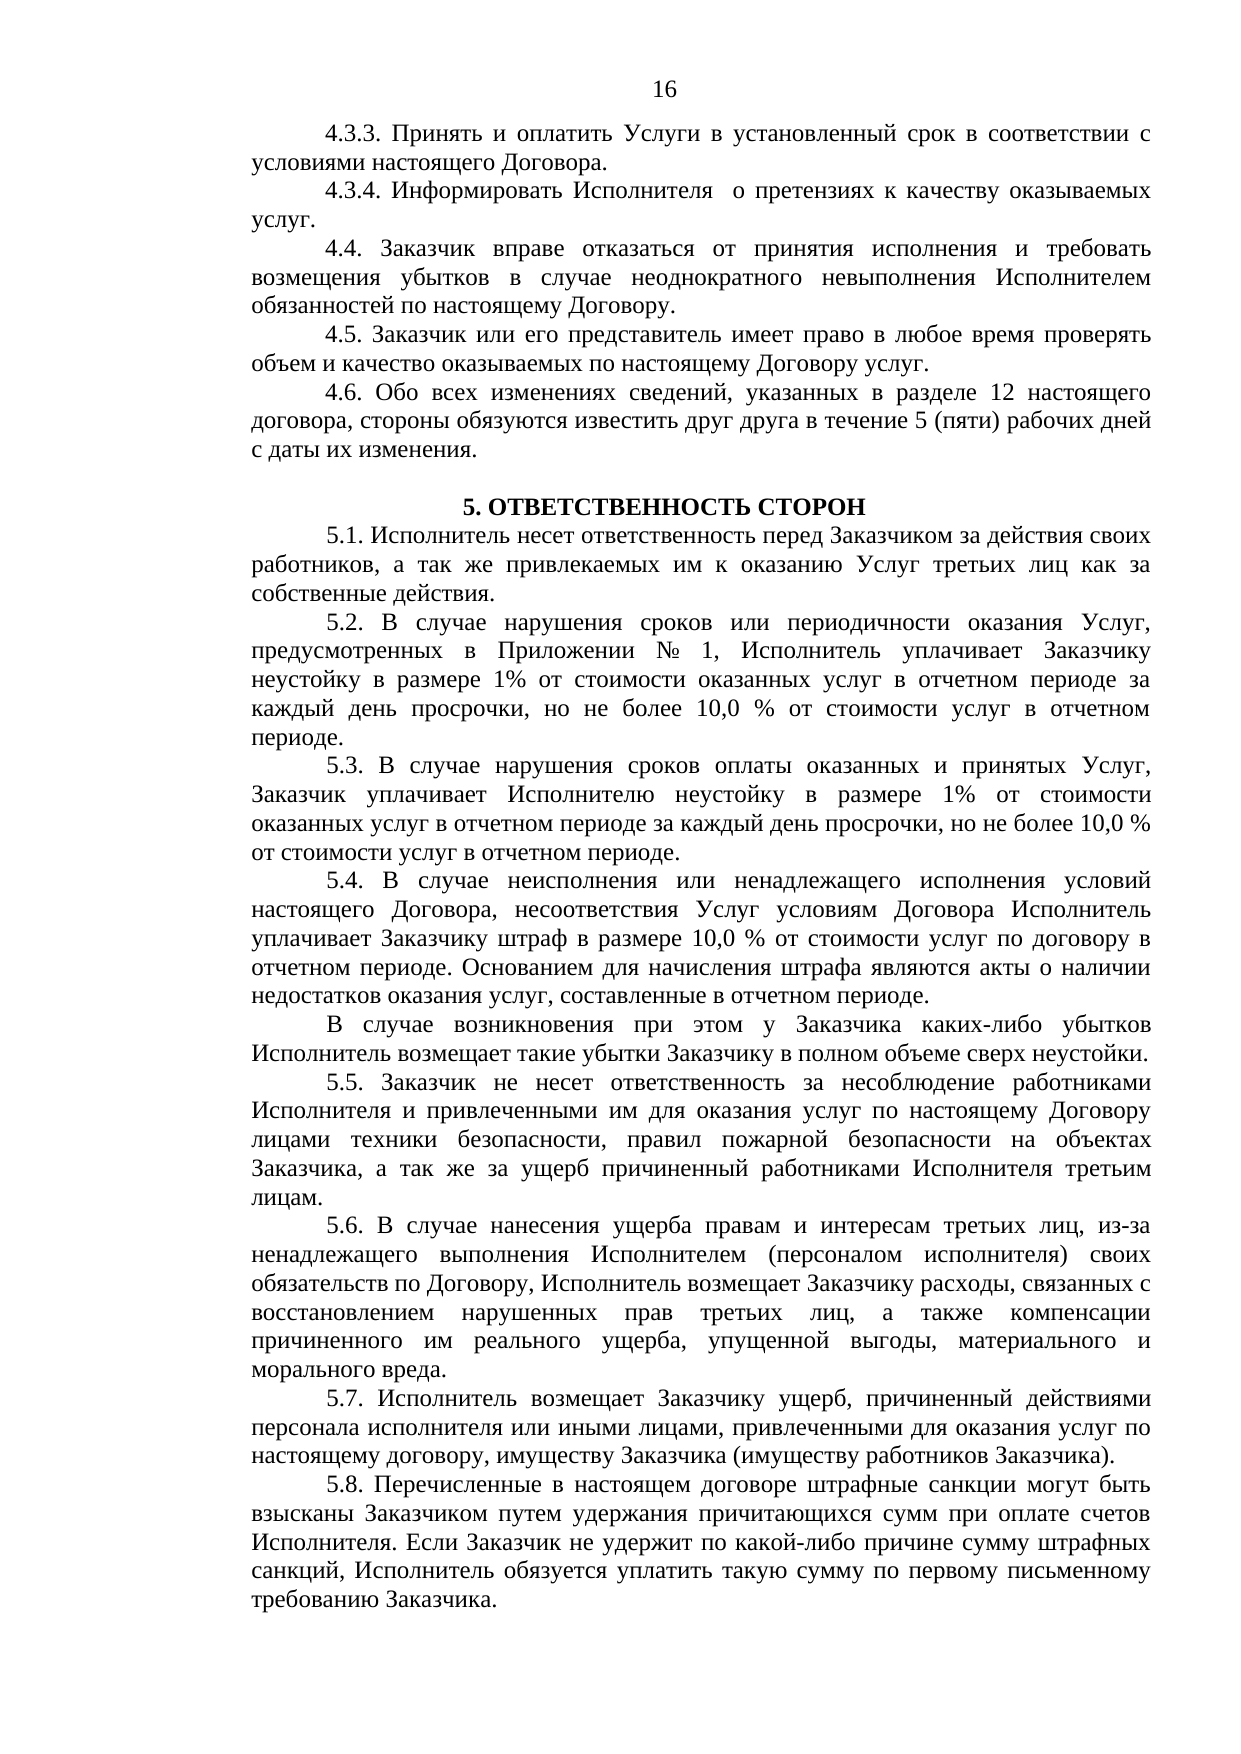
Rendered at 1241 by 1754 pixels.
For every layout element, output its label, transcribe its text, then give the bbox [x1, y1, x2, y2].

text 5.2. В случае нарушения сроков или периодичности оказания Услуг, предусмотренных в Приложении № 1, Исполнитель уплачивает Заказчику неустойку в размере 1% от стоимости оказанных услуг в отчетном периоде за каждый день просрочки, но не более 10,0 % от стоимости услуг в отчетном периоде. [251, 607, 1152, 751]
text 5.8. Перечисленные в настоящем договоре штрафные санкции могут быть взысканы Заказчиком путем удержания причитающихся сумм при оплате счетов Исполнителя. Если Заказчик не удержит по какой-либо причине сумму штрафных санкций, Исполнитель обязуется уплатить такую сумму по первому письменному требованию Заказчика. [251, 1469, 1152, 1613]
text 5.1. Исполнитель несет ответственность перед Заказчиком за действия своих работников, а так же привлекаемых им к оказанию Услуг третьих лиц как за собственные действия. [251, 521, 1152, 607]
text 5.7. Исполнитель возмещает Заказчику ущерб, причиненный действиями персонала исполнителя или иными лицами, привлеченными для оказания услуг по настоящему договору, имуществу Заказчика (имуществу работников Заказчика). [251, 1383, 1152, 1469]
text 5. ОТВЕТСТВЕННОСТЬ СТОРОН [177, 492, 1152, 521]
text 4.3.3. Принять и оплатить Услуги в установленный срок в соответствии с условиями настоящего Договора. [251, 118, 1152, 176]
text 5.6. В случае нанесения ущерба правам и интересам третьих лиц, из-за ненадлежащего выполнения Исполнителем (персоналом исполнителя) своих обязательств по Договору, Исполнитель возмещает Заказчику расходы, связанных с восстановлением нарушенных прав третьих лиц, а также компенсации причиненного им реального ущерба, упущенной выгоды, материального и морального вреда. [251, 1211, 1152, 1383]
text 4.6. Обо всех изменениях сведений, указанных в разделе 12 настоящего договора, стороны обязуются известить друг друга в течение 5 (пяти) рабочих дней с даты их изменения. [251, 377, 1152, 463]
text 5.5. Заказчик не несет ответственность за несоблюдение работниками Исполнителя и привлеченными им для оказания услуг по настоящему Договору лицами техники безопасности, правил пожарной безопасности на объектах Заказчика, а так же за ущерб причиненный работниками Исполнителя третьим лицам. [251, 1067, 1152, 1211]
text 4.3.4. Информировать Исполнителя о претензиях к качеству оказываемых услуг. [251, 176, 1152, 233]
text 5.3. В случае нарушения сроков оплаты оказанных и принятых Услуг, Заказчик уплачивает Исполнителю неустойку в размере 1% от стоимости оказанных услуг в отчетном периоде за каждый день просрочки, но не более 10,0 % от стоимости услуг в отчетном периоде. [251, 751, 1152, 866]
text 5.4. В случае неисполнения или ненадлежащего исполнения условий настоящего Договора, несоответствия Услуг условиям Договора Исполнитель уплачивает Заказчику штраф в размере 10,0 % от стоимости услуг по договору в отчетном периоде. Основанием для начисления штрафа являются акты о наличии недостатков оказания услуг, составленные в отчетном периоде. [251, 866, 1152, 1009]
text 4.5. Заказчик или его представитель имеет право в любое время проверять объем и качество оказываемых по настоящему Договору услуг. [251, 319, 1152, 377]
text 4.4. Заказчик вправе отказаться от принятия исполнения и требовать возмещения убытков в случае неоднократного невыполнения Исполнителем обязанностей по настоящему Договору. [251, 233, 1152, 319]
text В случае возникновения при этом у Заказчика каких-либо убытков Исполнитель возмещает такие убытки Заказчику в полном объеме сверх неустойки. [251, 1009, 1152, 1067]
